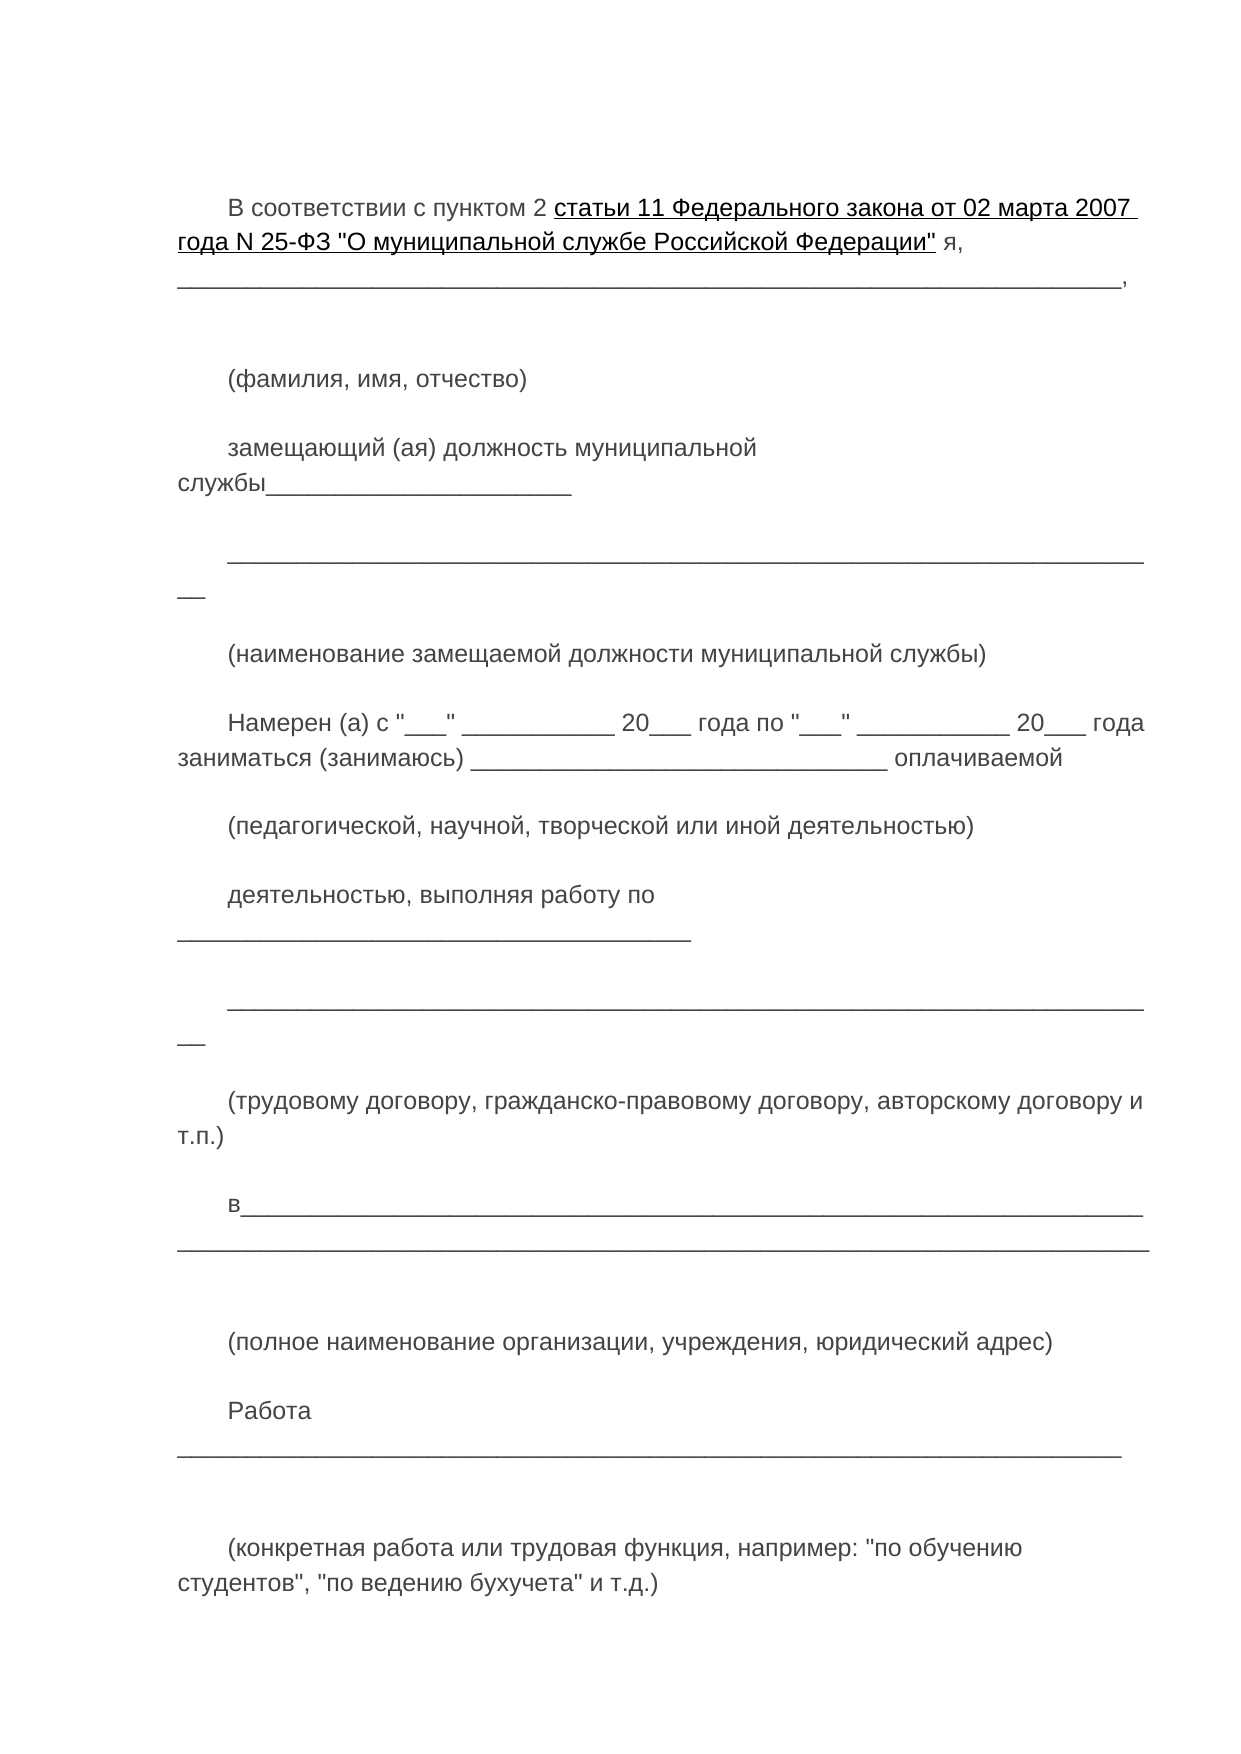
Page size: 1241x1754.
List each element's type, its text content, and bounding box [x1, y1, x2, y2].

text в_______________________________________________________________________________________________________________________________________ [177, 1184, 1152, 1321]
text (полное наименование организации, учреждения, юридический адрес) [177, 1321, 1152, 1390]
text (конкретная работа или трудовая функция, например: "по обучению студентов", "по ведению бухучета" и т.д.) [177, 1527, 1152, 1631]
text (наименование замещаемой должности муниципальной службы) [177, 634, 1152, 702]
text Намерен (а) с "___" ___________ 20___ года по "___" ___________ 20___ года заниматься (занимаюсь) ______________________________ оплачиваемой [177, 702, 1152, 806]
text В соответствии с пунктом 2 статьи 11 Федерального закона от 02 марта 2007 года N 25-ФЗ "О муниципальной службе Российской Федерации" я, ____________________________________________________________________, [177, 187, 1152, 359]
text замещающий (ая) должность муниципальной службы______________________ [177, 427, 1152, 531]
text (педагогической, научной, творческой или иной деятельностью) [177, 806, 1152, 874]
text ____________________________________________________________________ [177, 531, 1152, 634]
text (фамилия, имя, отчество) [177, 359, 1152, 427]
text деятельностью, выполняя работу по _____________________________________ [177, 874, 1152, 977]
text ____________________________________________________________________ [177, 977, 1152, 1081]
text (трудовому договору, гражданско-правовому договору, авторскому договору и т.п.) [177, 1081, 1152, 1184]
text Работа ____________________________________________________________________ [177, 1390, 1152, 1527]
